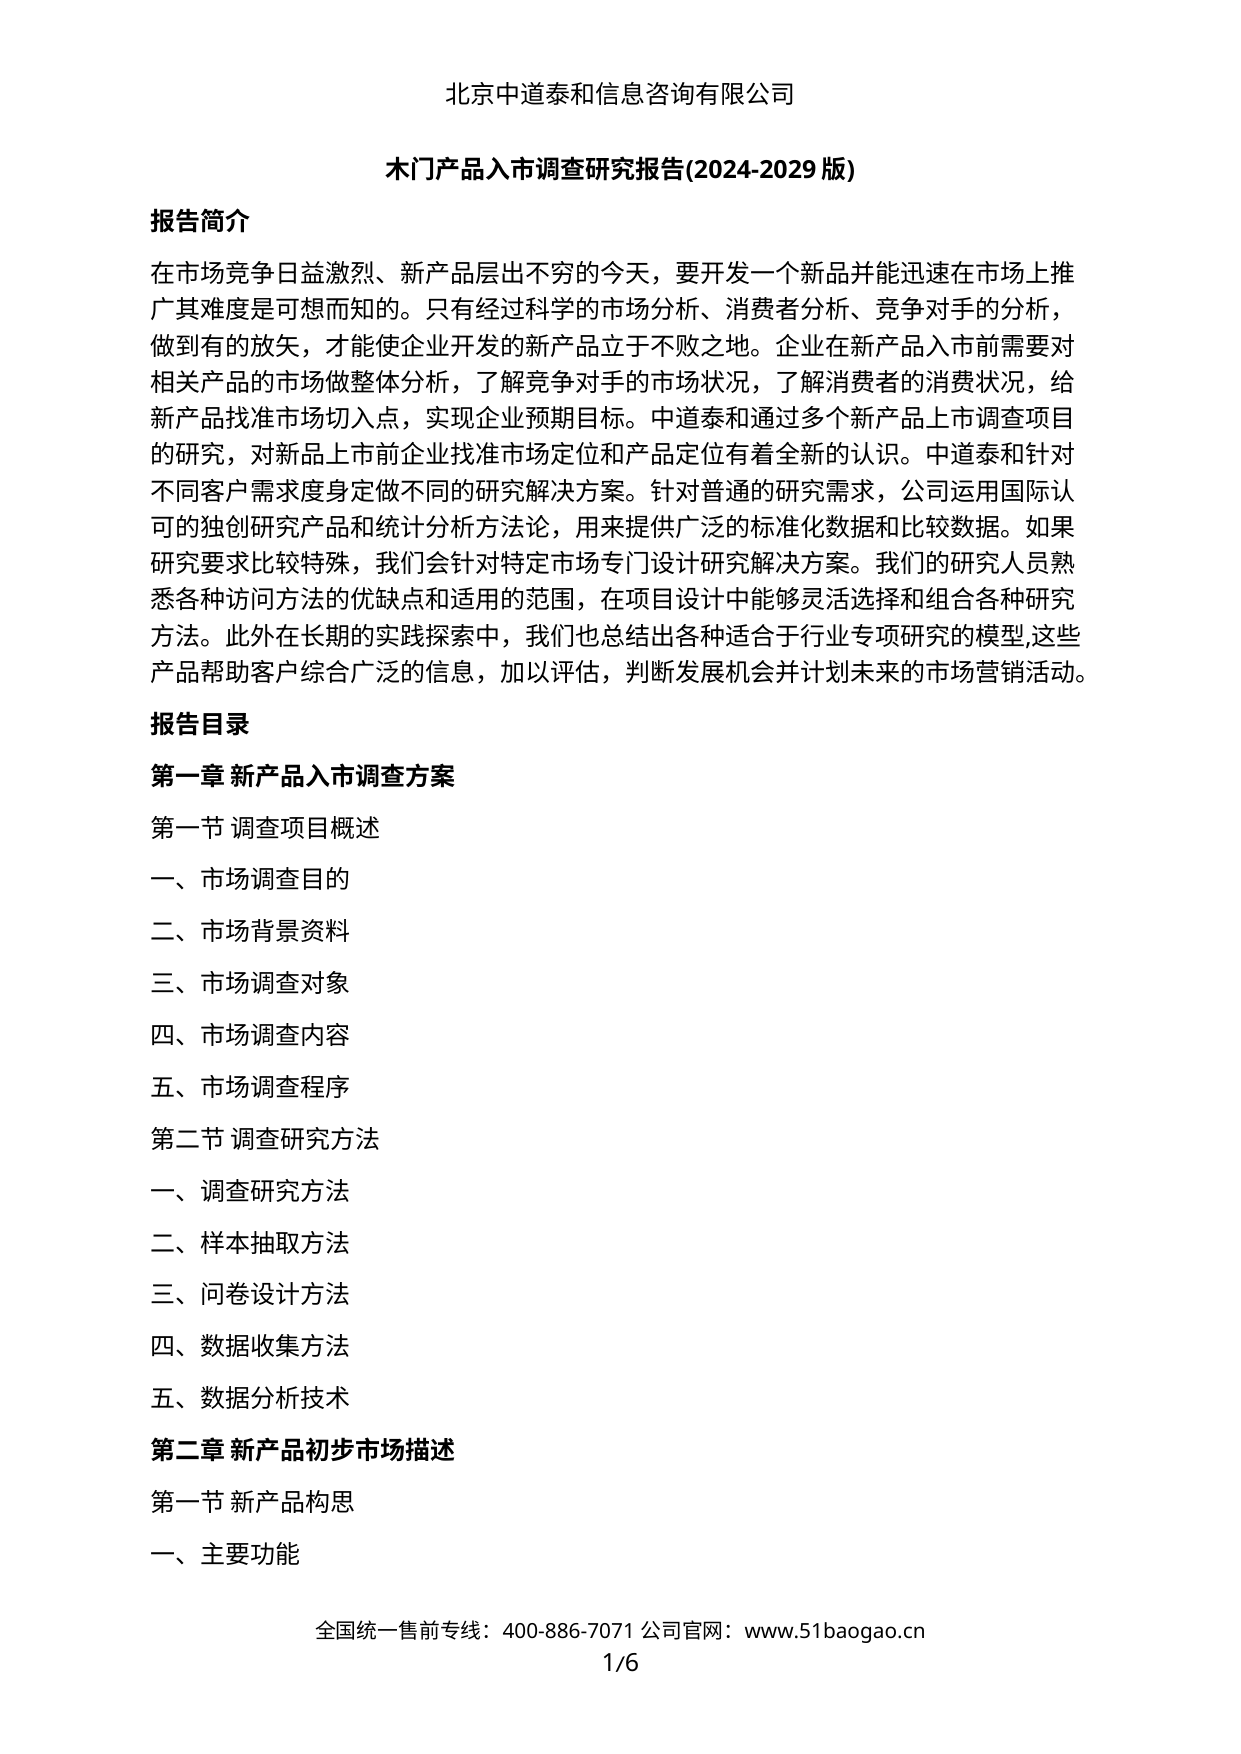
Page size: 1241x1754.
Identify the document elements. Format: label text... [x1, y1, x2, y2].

text 第一节 新产品构思 [150, 1482, 1090, 1519]
text 五、市场调查程序 [150, 1067, 1090, 1104]
text 报告目录 [150, 704, 1090, 741]
text 二、市场背景资料 [150, 912, 1090, 948]
text 三、市场调查对象 [150, 964, 1090, 1000]
text 木门产品入市调查研究报告(2024-2029版) [150, 150, 1090, 186]
text 第一章 新产品入市调查方案 [150, 756, 1090, 792]
text 一、市场调查目的 [150, 860, 1090, 896]
text 在市场竞争日益激烈、新产品层出不穷的今天，要开发一个新品并能迅速在市场上推广其难度是可想而知的。只有经过科学的市场分析、消费者分析、竞争对手的分析，做到有的放矢，才能使企业开发的新产品立于不败之地。企业在新产品入市前需要对相关产品的市场做整体分析，了解竞争对手的市场状况，了解消费者的消费状况，给新产品找准市场切入点，实现企业预期目标。中道泰和通过多个新产品上市调查项目的研究，对新品上市前企业找准市场定位和产品定位有着全新的认识。中道泰和针对不同客户需求度身定做不同的研究解决方案。针对普通的研究需求，公司运用国际认可的独创研究产品和统计分析方法论，用来提供广泛的标准化数据和比较数据。如果研究要求比较特殊，我们会针对特定市场专门设计研究解决方案。我们的研究人员熟悉各种访问方法的优缺点和适用的范围，在项目设计中能够灵活选择和组合各种研究方法。此外在长期的实践探索中，我们也总结出各种适合于行业专项研究的模型,这些产品帮助客户综合广泛的信息，加以评估，判断发展机会并计划未来的市场营销活动。 [150, 254, 1090, 689]
text 第二章 新产品初步市场描述 [150, 1431, 1090, 1467]
text 五、数据分析技术 [150, 1379, 1090, 1415]
text 四、数据收集方法 [150, 1327, 1090, 1363]
text 一、主要功能 [150, 1534, 1090, 1571]
text 二、样本抽取方法 [150, 1223, 1090, 1259]
text 报告简介 [150, 202, 1090, 238]
text 第一节 调查项目概述 [150, 808, 1090, 844]
text 四、市场调查内容 [150, 1016, 1090, 1052]
text 第二节 调查研究方法 [150, 1119, 1090, 1156]
text 一、调查研究方法 [150, 1171, 1090, 1207]
text 三、问卷设计方法 [150, 1275, 1090, 1311]
